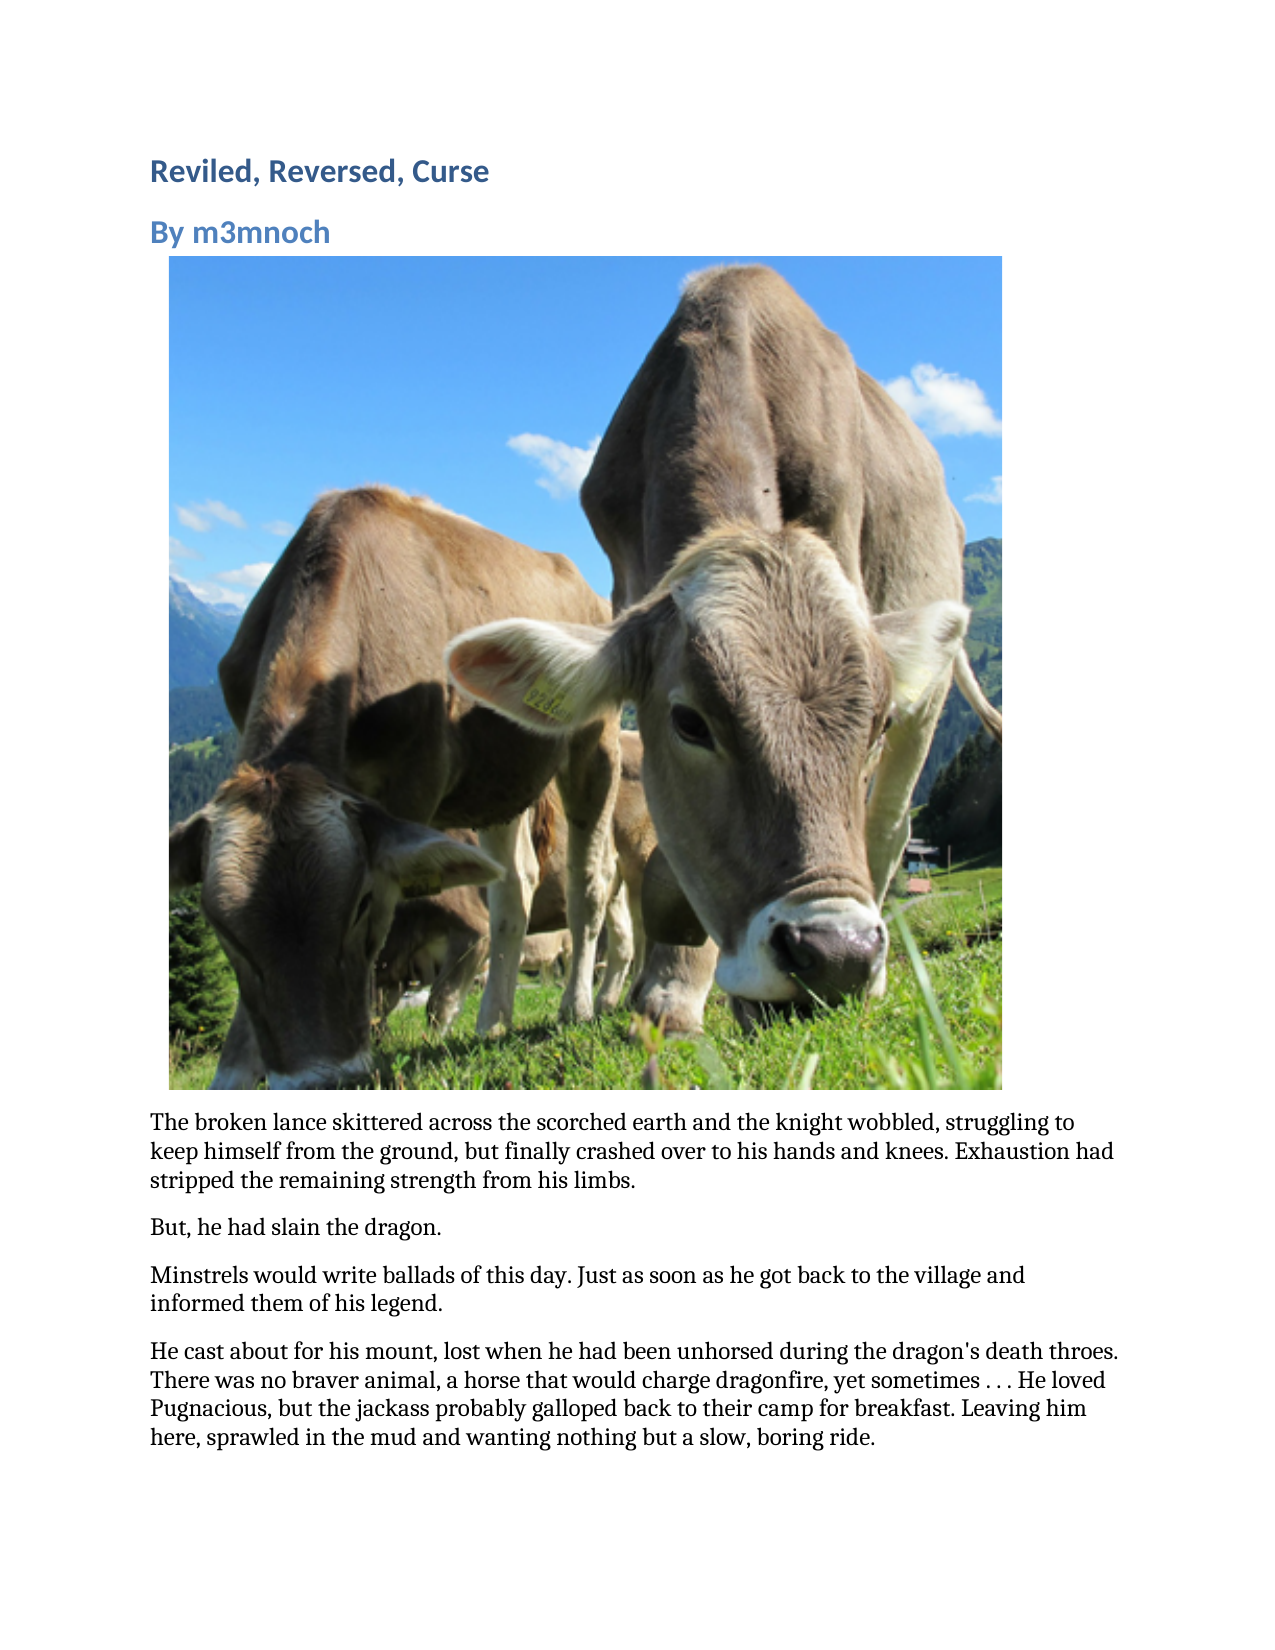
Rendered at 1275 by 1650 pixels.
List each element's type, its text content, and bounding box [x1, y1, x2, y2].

text He cast about for his mount, lost when he had been unhorsed during the dragon's death throes. There was no braver animal, a horse that would charge dragonfire, yet sometimes . . . He loved Pugnacious, but the jackass probably galloped back to their camp for breakfast. Leaving him here, sprawled in the mud and wanting nothing but a slow, boring ride. [150, 1337, 1125, 1452]
text But, he had slain the dragon. [150, 1213, 1125, 1242]
subtitle Reviled, Reversed, Curse [150, 150, 1125, 191]
text Minstrels would write ballads of this day. Just as soon as he got back to the village and informed them of his legend. [150, 1261, 1125, 1318]
text The broken lance skittered across the scorched earth and the knight wobbled, struggling to keep himself from the ground, but finally crashed over to his hands and knees. Exhaustion had stripped the remaining strength from his limbs. [150, 1108, 1125, 1194]
subtitle By m3mnoch [150, 212, 1125, 252]
picture [168, 256, 1003, 1090]
